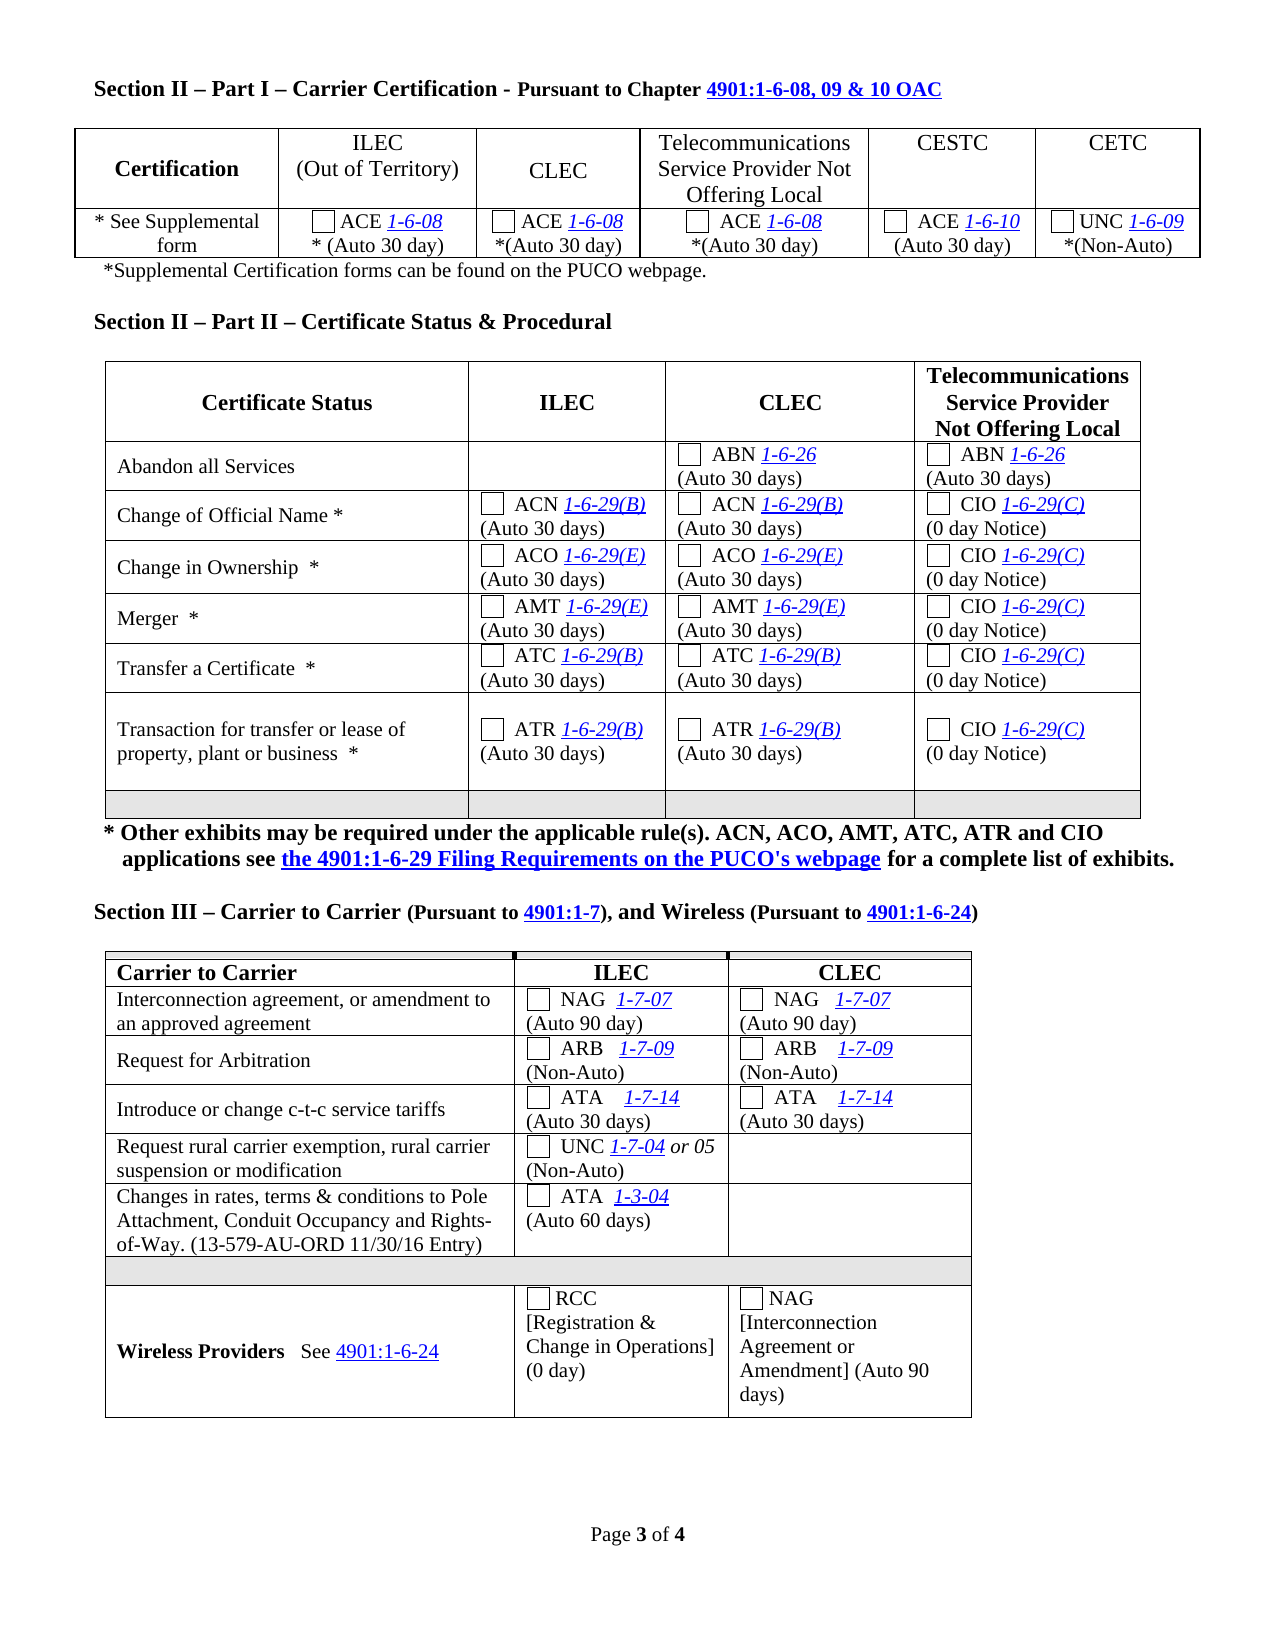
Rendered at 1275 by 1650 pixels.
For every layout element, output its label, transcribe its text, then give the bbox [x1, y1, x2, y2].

table_cell ACO 1-6-29(E) (Auto 30 days) [666, 541, 914, 593]
table_cell Changes in rates, terms & conditions to Pole Attachment, Conduit Occupancy and Rights-of-Way. (13-579-AU-ORD 11/30/16 Entry) [106, 1184, 514, 1256]
table_header [517, 952, 726, 958]
table_header [730, 952, 971, 958]
table_cell [729, 1134, 971, 1182]
table_cell Transaction for transfer or lease of property, plant or business * [106, 693, 468, 789]
table_cell Abandon all Services [106, 442, 468, 490]
table_cell ATC 1-6-29(B) (Auto 30 days) [469, 644, 665, 692]
table_cell CIO 1-6-29(C) (0 day Notice) [915, 594, 1140, 642]
table_cell CLEC [729, 960, 971, 986]
text Section II – Part II – Certificate Status & Procedural [94, 308, 1200, 335]
table_cell NAG 1-7-07 (Auto 90 day) [729, 987, 971, 1035]
text Section II – Part I – Carrier Certification - Pursuant to Chapter 4901:1-6-08, 09 & 10 OAC [94, 75, 1200, 101]
table_header CLEC [666, 362, 914, 441]
table_header Certification [76, 129, 278, 208]
text * Other exhibits may be required under the applicable rule(s). ACN, ACO, AMT, ATC, ATR and CIO applications see the 4901:1-6-29 Filing Requirements on the PUCO's webpage for a complete list of exhibits. [103, 819, 1200, 872]
table_header [106, 952, 512, 958]
table_header Certificate Status [106, 362, 468, 441]
table_cell [106, 1257, 971, 1285]
table_header ILEC (Out of Territory) [279, 129, 476, 208]
table_cell UNC 1-7-04 or 05 (Non-Auto) [515, 1134, 728, 1182]
table_cell Interconnection agreement, or amendment to an approved agreement [106, 987, 514, 1035]
table_cell NAG [Interconnection Agreement or Amendment] (Auto 90 days) [729, 1286, 971, 1417]
table_cell ACO 1-6-29(E) (Auto 30 days) [469, 541, 665, 593]
table_cell Carrier to Carrier [106, 960, 514, 986]
table_cell CIO 1-6-29(C) (0 day Notice) [915, 693, 1140, 789]
table_cell * See Supplemental form [76, 209, 278, 257]
table_cell CIO 1-6-29(C) (0 day Notice) [915, 541, 1140, 593]
table_cell Transfer a Certificate * [106, 644, 468, 692]
table_cell ABN 1-6-26 (Auto 30 days) [915, 442, 1140, 490]
table_cell [915, 791, 1140, 818]
table_cell Wireless Providers See 4901:1-6-24 [106, 1286, 514, 1417]
table_cell ATR 1-6-29(B) (Auto 30 days) [666, 693, 914, 789]
table_cell [106, 791, 468, 818]
table_cell ATA 1-7-14 (Auto 30 days) [515, 1085, 728, 1133]
table_header CLEC [477, 129, 639, 208]
table_cell RCC [Registration & Change in Operations] (0 day) [515, 1286, 728, 1417]
table_cell [729, 1184, 971, 1256]
table_cell ACE 1-6-08 * (Auto 30 day) [279, 209, 476, 257]
table_cell ACE 1-6-08 *(Auto 30 day) [477, 209, 639, 257]
table_cell ACN 1-6-29(B) (Auto 30 days) [469, 491, 665, 539]
table_cell ARB 1-7-09 (Non-Auto) [729, 1036, 971, 1084]
table_cell AMT 1-6-29(E) (Auto 30 days) [666, 594, 914, 642]
table_cell Introduce or change c-t-c service tariffs [106, 1085, 514, 1133]
table_cell ATR 1-6-29(B) (Auto 30 days) [469, 693, 665, 789]
table_cell NAG 1-7-07 (Auto 90 day) [515, 987, 728, 1035]
table_cell ARB 1-7-09 (Non-Auto) [515, 1036, 728, 1084]
table_cell CIO 1-6-29(C) (0 day Notice) [915, 644, 1140, 692]
table_cell [469, 442, 665, 490]
table_cell ACE 1-6-08 *(Auto 30 day) [641, 209, 868, 257]
table_cell ATA 1-7-14 (Auto 30 days) [729, 1085, 971, 1133]
table_header CETC [1036, 129, 1199, 208]
table_cell ATC 1-6-29(B) (Auto 30 days) [666, 644, 914, 692]
text Section III – Carrier to Carrier (Pursuant to 4901:1-7), and Wireless (Pursuant to 4901:1-6-24) [94, 898, 1200, 924]
table_header Telecommunications Service Provider Not Offering Local [641, 129, 868, 208]
table_header CESTC [869, 129, 1035, 208]
table_cell UNC 1-6-09 *(Non-Auto) [1036, 209, 1199, 257]
table_cell ACE 1-6-10 (Auto 30 day) [869, 209, 1035, 257]
table_cell Change in Ownership * [106, 541, 468, 593]
table_cell AMT 1-6-29(E) (Auto 30 days) [469, 594, 665, 642]
table_cell Merger * [106, 594, 468, 642]
text *Supplemental Certification forms can be found on the PUCO webpage. [103, 258, 1200, 282]
table_cell ABN 1-6-26 (Auto 30 days) [666, 442, 914, 490]
table_cell Request for Arbitration [106, 1036, 514, 1084]
table_cell ATA 1-3-04 (Auto 60 days) [515, 1184, 728, 1256]
table_header ILEC [469, 362, 665, 441]
table_header Telecommunications Service Provider Not Offering Local [915, 362, 1140, 441]
table_cell Change of Official Name * [106, 491, 468, 539]
table_cell CIO 1-6-29(C) (0 day Notice) [915, 491, 1140, 539]
table_cell [666, 791, 914, 818]
table_cell [469, 791, 665, 818]
table_cell ILEC [515, 960, 728, 986]
table_cell Request rural carrier exemption, rural carrier suspension or modification [106, 1134, 514, 1182]
table_cell ACN 1-6-29(B) (Auto 30 days) [666, 491, 914, 539]
